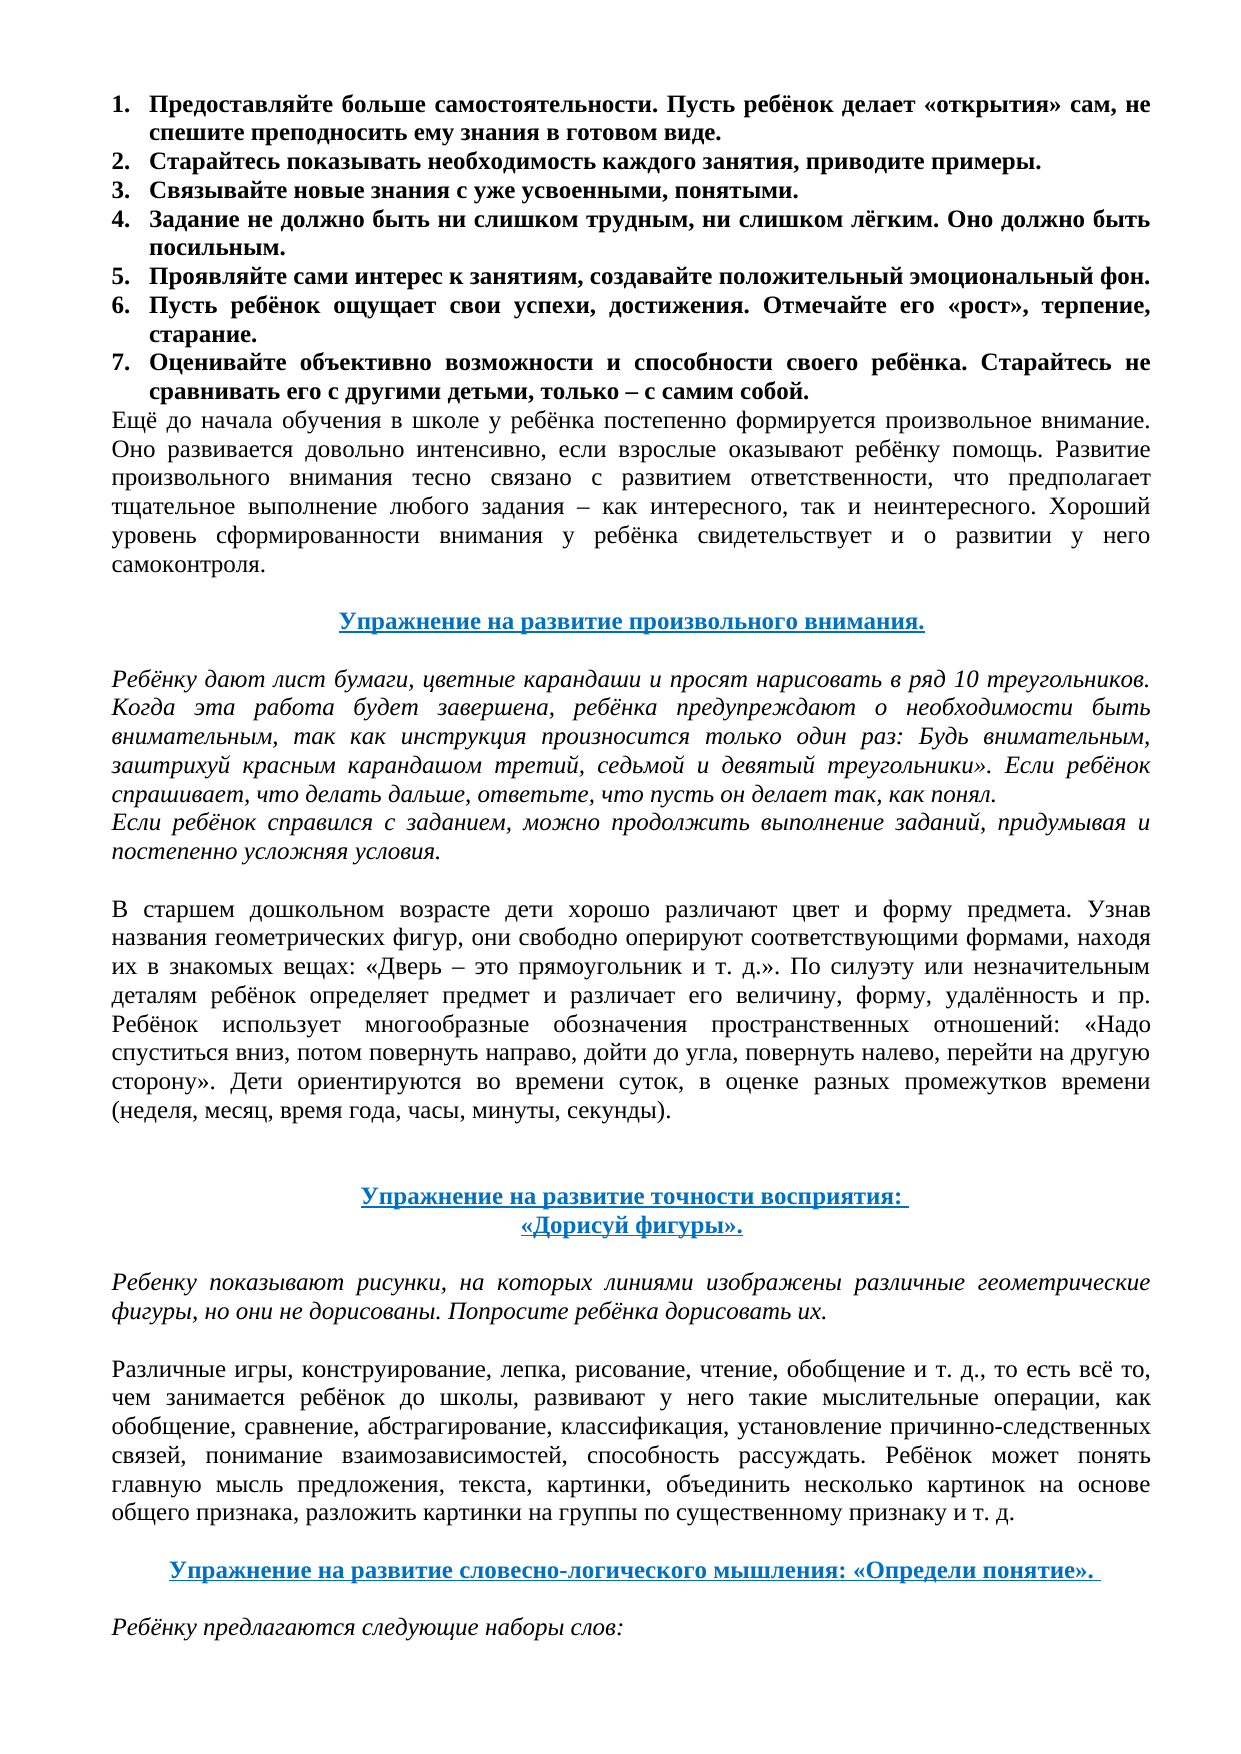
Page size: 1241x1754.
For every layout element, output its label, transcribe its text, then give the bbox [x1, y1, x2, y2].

text Если ребёнок справился с заданием, можно продолжить выполнение заданий, придумывая и постепенно усложняя условия. [111, 807, 1152, 865]
list Пусть ребёнок ощущает свои успехи, достижения. Отмечайте его «рост», терпение, старание. [111, 290, 1152, 347]
list Связывайте новые знания с уже усвоенными, понятыми. [111, 175, 1152, 204]
text Ребёнку дают лист бумаги, цветные карандаши и просят нарисовать в ряд 10 треугольников. Когда эта работа будет завершена, ребёнка предупреждают о необходимости быть внимательным, так как инструкция произносится только один раз: Будь внимательным, заштрихуй красным карандашом третий, седьмой и девятый треугольники». Если ребёнок спрашивает, что делать дальше, ответьте, что пусть он делает так, как понял. [111, 664, 1152, 807]
text Ребенку показывают рисунки, на которых линиями изображены различные геометрические фигуры, но они не дорисованы. Попросите ребёнка дорисовать их. [111, 1267, 1152, 1325]
text Упражнение на развитие произвольного внимания. [111, 606, 1152, 635]
list Старайтесь показывать необходимость каждого занятия, приводите примеры. [111, 146, 1152, 175]
text Упражнение на развитие точности восприятия: [111, 1181, 1152, 1210]
text Различные игры, конструирование, лепка, рисование, чтение, обобщение и т. д., то есть всё то, чем занимается ребёнок до школы, развивают у него такие мыслительные операции, как обобщение, сравнение, абстрагирование, классификация, установление причинно-следственных связей, понимание взаимозависимостей, способность рассуждать. Ребёнок может понять главную мысль предложения, текста, картинки, объединить несколько картинок на основе общего признака, разложить картинки на группы по существенному признаку и т. д. [111, 1354, 1152, 1526]
list Оценивайте объективно возможности и способности своего ребёнка. Старайтесь не сравнивать его с другими детьми, только – с самим собой. [111, 347, 1152, 405]
text «Дорисуй фигуры». [111, 1210, 1152, 1239]
text В старшем дошкольном возрасте дети хорошо различают цвет и форму предмета. Узнав названия геометрических фигур, они свободно оперируют соответствующими формами, находя их в знакомых вещах: «Дверь – это прямоугольник и т. д.». По силуэту или незначительным деталям ребёнок определяет предмет и различает его величину, форму, удалённость и пр. Ребёнок использует многообразные обозначения пространственных отношений: «Надо спуститься вниз, потом повернуть направо, дойти до угла, повернуть налево, перейти на другую сторону». Дети ориентируются во времени суток, в оценке разных промежутков времени (неделя, месяц, время года, часы, минуты, секунды). [111, 894, 1152, 1124]
text Упражнение на развитие словесно-логического мышления: «Определи понятие». [111, 1555, 1152, 1584]
list Задание не должно быть ни слишком трудным, ни слишком лёгким. Оно должно быть посильным. [111, 204, 1152, 261]
text Ещё до начала обучения в школе у ребёнка постепенно формируется произвольное внимание. Оно развивается довольно интенсивно, если взрослые оказывают ребёнку помощь. Развитие произвольного внимания тесно связано с развитием ответственности, что предполагает тщательное выполнение любого задания – как интересного, так и неинтересного. Хороший уровень сформированности внимания у ребёнка свидетельствует и о развитии у него самоконтроля. [111, 405, 1152, 577]
list Проявляйте сами интерес к занятиям, создавайте положительный эмоциональный фон. [111, 261, 1152, 290]
text Ребёнку предлагаются следующие наборы слов: [111, 1612, 1152, 1641]
list Предоставляйте больше самостоятельности. Пусть ребёнок делает «открытия» сам, не спешите преподносить ему знания в готовом виде. [111, 89, 1152, 146]
